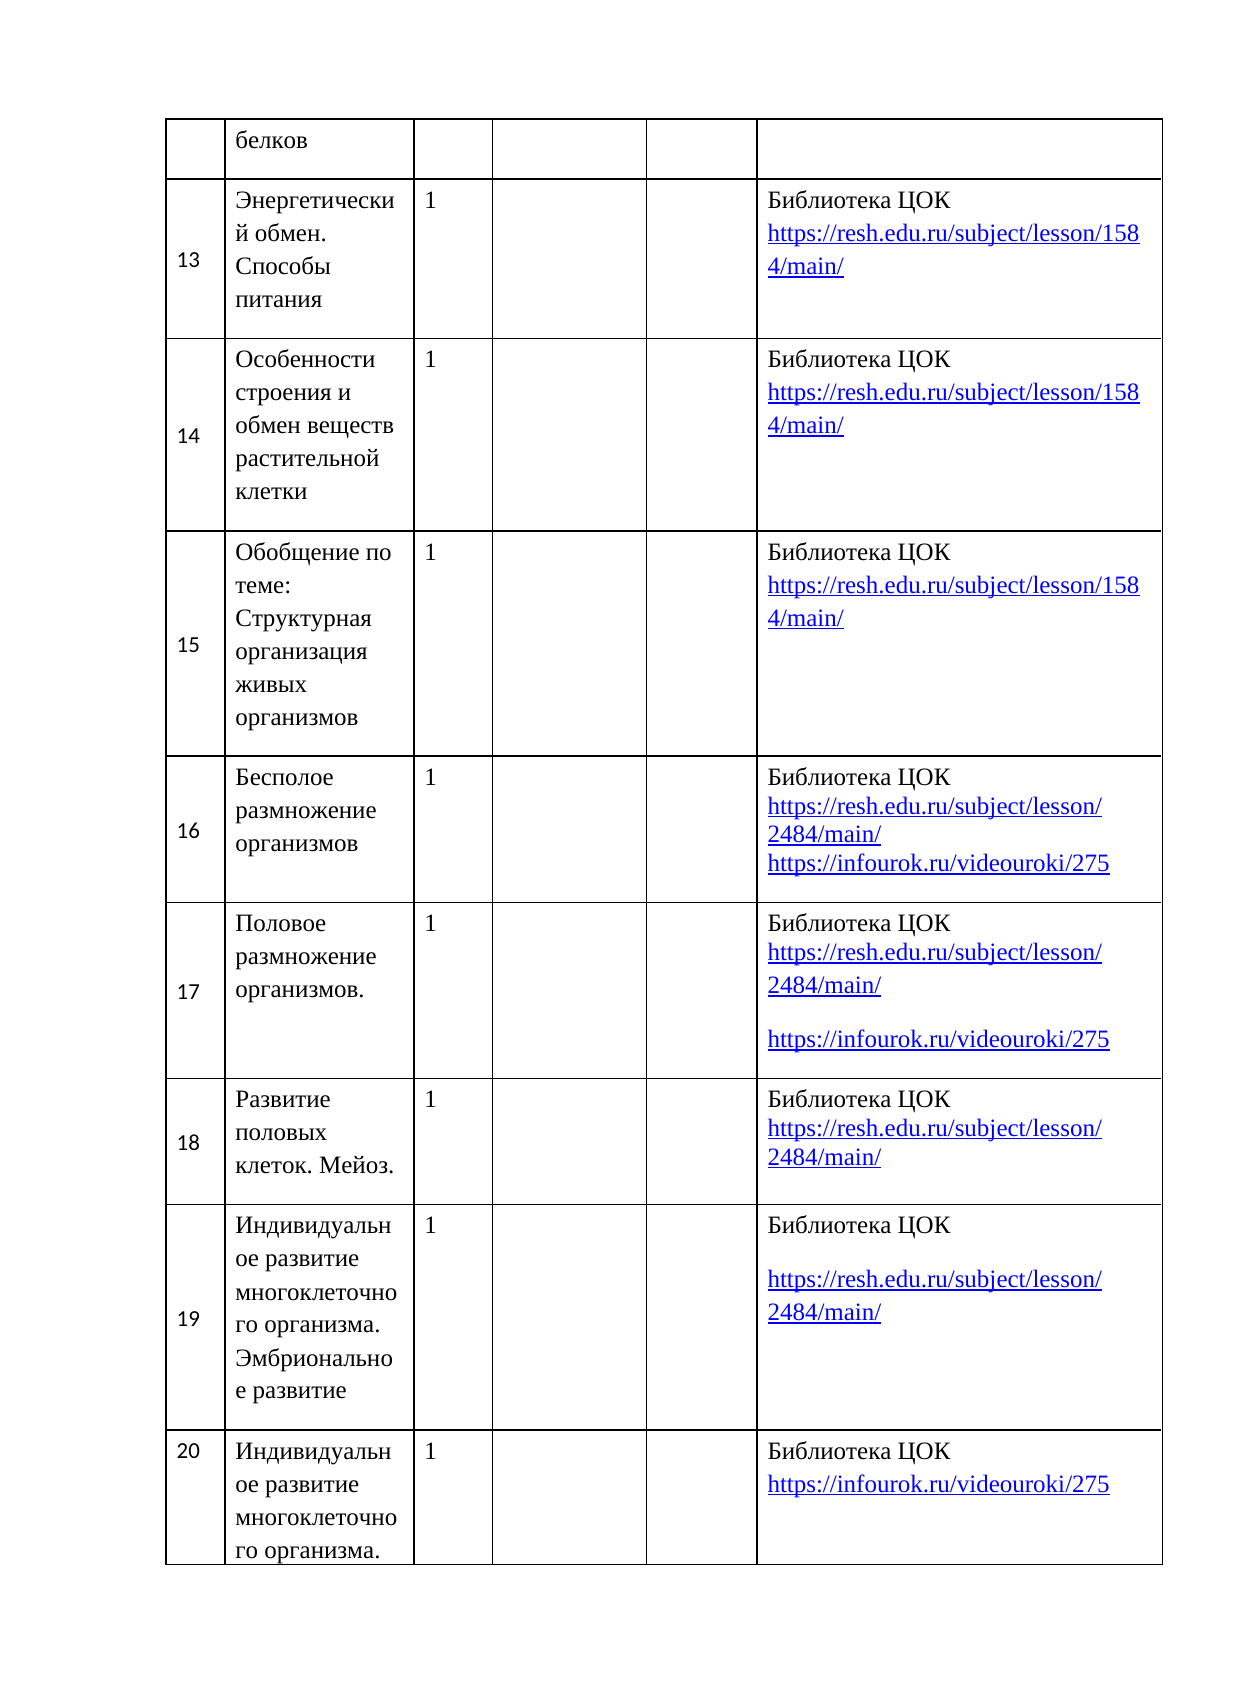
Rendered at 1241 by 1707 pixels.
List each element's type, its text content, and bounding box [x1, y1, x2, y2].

table_cell 19 [167, 1205, 224, 1429]
table_cell Библиотека ЦОК https://resh.edu.ru/subject/lesson/2484/main/ https://infourok.ru/videouroki/275 [758, 902, 1162, 1077]
table_cell [647, 1431, 756, 1564]
table_cell [493, 1205, 646, 1429]
table_cell 20 [167, 1431, 224, 1564]
table_cell 1 [415, 532, 492, 755]
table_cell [226, 120, 413, 178]
table_cell Библиотека ЦОК https://resh.edu.ru/subject/lesson/2484/main/ [758, 1204, 1162, 1429]
table_cell Библиотека ЦОК https://resh.edu.ru/subject/lesson/1584/main/ [758, 530, 1162, 755]
table_cell Индивидуальное развитие многоклеточного организма. Эмбриональное развитие [226, 1205, 413, 1429]
table_cell 15 [167, 532, 224, 755]
table_cell [493, 532, 646, 755]
table_cell Развитие половых клеток. Мейоз. [226, 1079, 413, 1204]
table_cell Половое размножение организмов. [226, 903, 413, 1077]
table_cell Энергетический обмен. Способы питания [226, 180, 413, 338]
table_cell 12 [167, 120, 224, 178]
table_cell 18 [167, 1079, 224, 1204]
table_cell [758, 178, 1162, 338]
table_cell Особенности строения и обмен веществ растительной клетки [226, 339, 413, 530]
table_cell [758, 120, 1162, 178]
table_cell 1 [415, 757, 492, 902]
table_cell 1 [415, 1431, 492, 1564]
table_cell [493, 757, 646, 902]
table_cell 1 [415, 1205, 492, 1429]
table_cell [647, 120, 756, 178]
table_cell 16 [167, 757, 224, 902]
table_cell [493, 903, 646, 1077]
table_cell [493, 120, 646, 178]
table_cell 1 [415, 903, 492, 1077]
table_cell 14 [167, 339, 224, 530]
table_cell 17 [167, 903, 224, 1077]
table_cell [758, 1429, 1162, 1564]
table_cell 1 [415, 339, 492, 530]
table_cell 13 [167, 180, 224, 338]
table_cell [647, 532, 756, 755]
table_cell Библиотека ЦОК https://resh.edu.ru/subject/lesson/2484/main/ https://infourok.ru/videouroki/275 [758, 755, 1162, 902]
table_cell [493, 1431, 646, 1564]
table_cell Бесполое размножение организмов [226, 757, 413, 902]
table_cell [647, 903, 756, 1077]
table_cell [647, 339, 756, 530]
table_cell [493, 339, 646, 530]
table_cell Библиотека ЦОК https://resh.edu.ru/subject/lesson/2484/main/ [758, 1078, 1162, 1204]
table_cell 1 [415, 180, 492, 338]
table_cell 1 [415, 120, 492, 178]
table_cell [226, 1431, 413, 1564]
table_cell [493, 180, 646, 338]
table_cell [647, 757, 756, 902]
table_cell [493, 1079, 646, 1204]
table_cell [647, 180, 756, 338]
table_cell 1 [415, 1079, 492, 1204]
table_cell [647, 1079, 756, 1204]
table_cell [647, 1205, 756, 1429]
table_cell Библиотека ЦОК https://resh.edu.ru/subject/lesson/1584/main/ [758, 338, 1162, 530]
table_cell Обобщение по теме: Структурная организация живых организмов [226, 532, 413, 755]
